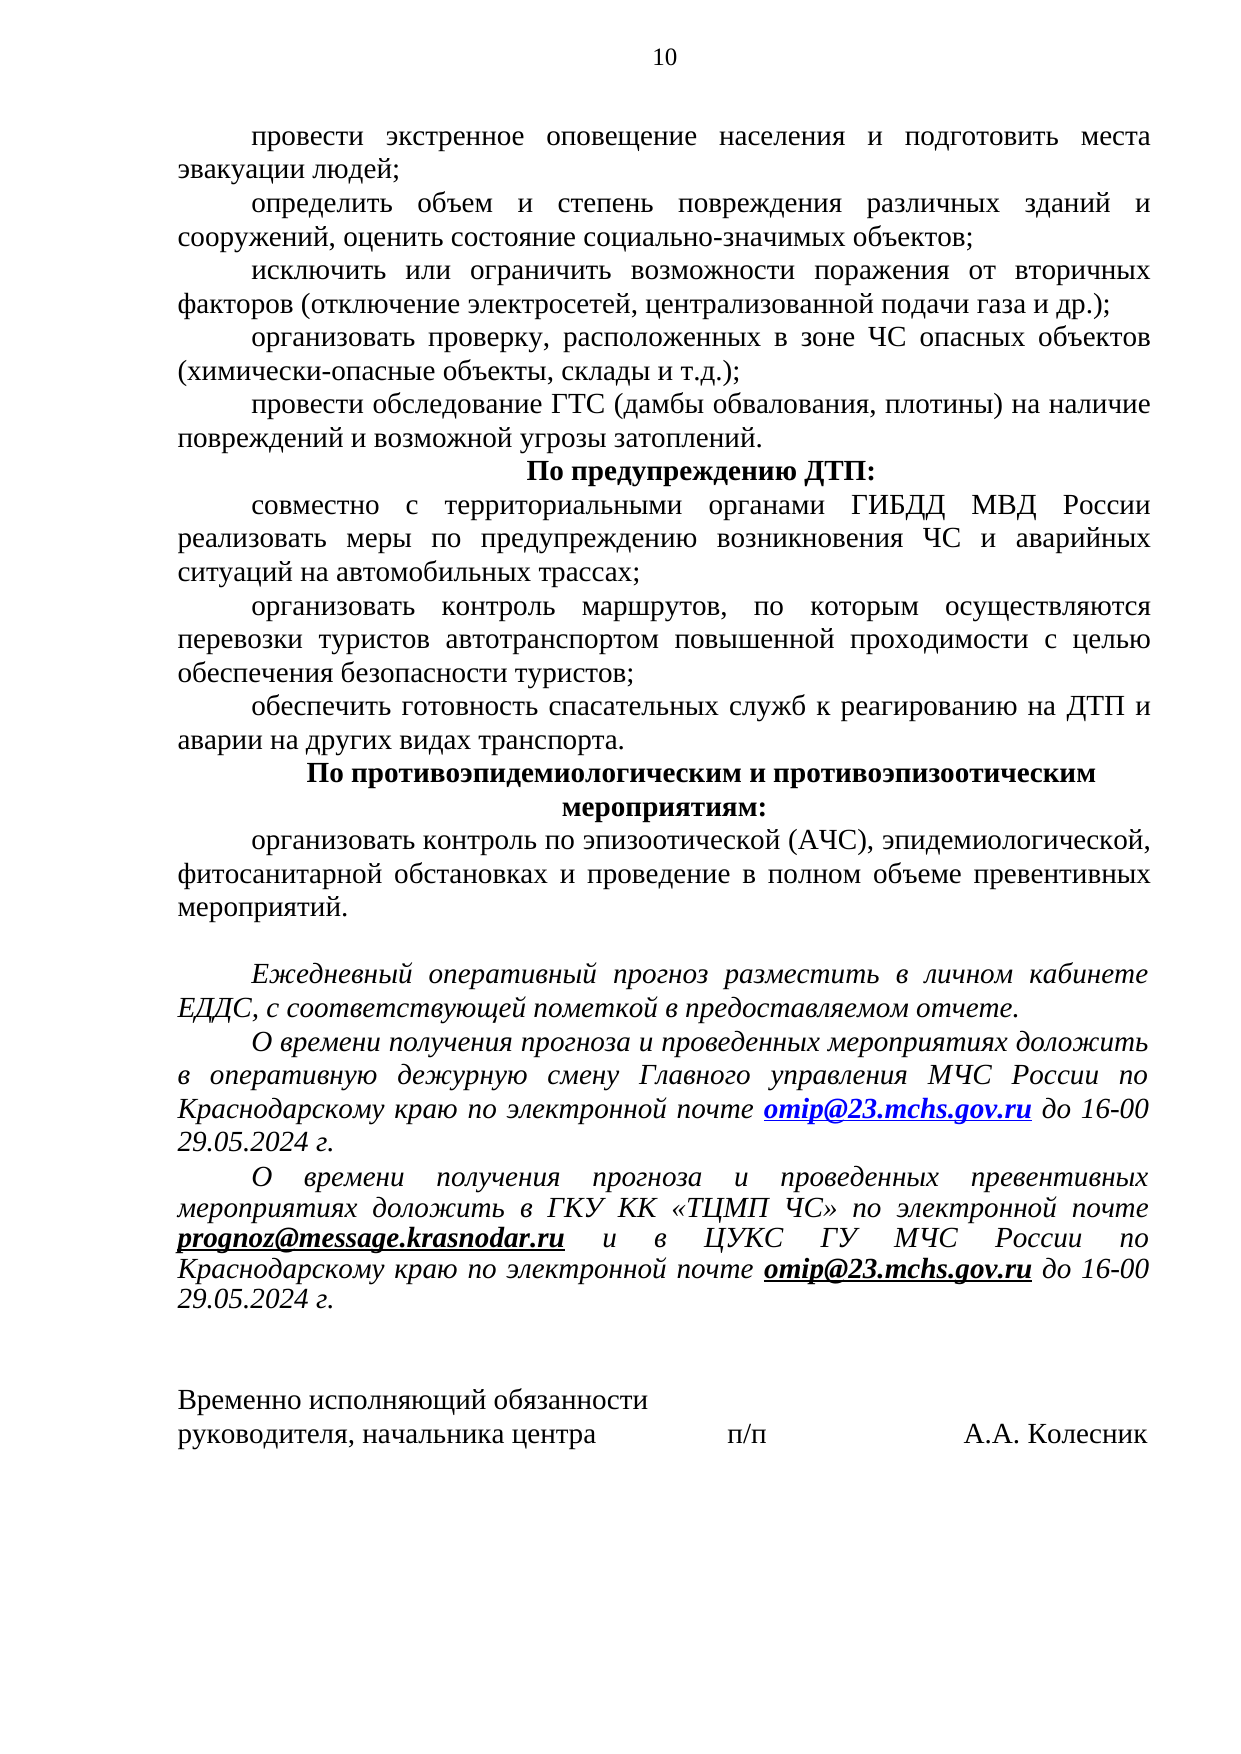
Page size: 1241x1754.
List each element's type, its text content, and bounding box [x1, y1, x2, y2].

text По противоэпидемиологическим и противоэпизоотическим мероприятиям: [177, 755, 1152, 822]
text организовать контроль маршрутов, по которым осуществляются перевозки туристов автотранспортом повышенной проходимости с целью обеспечения безопасности туристов; [177, 588, 1152, 688]
text организовать контроль по эпизоотической (АЧС), эпидемиологической, фитосанитарной обстановках и проведение в полном объеме превентивных мероприятий. [177, 822, 1152, 923]
text По предупреждению ДТП: [177, 453, 1152, 487]
text О времени получения прогноза и проведенных превентивных мероприятиях доложить в ГКУ КК «ТЦМП ЧС» по электронной почте prognoz@message.krasnodar.ru и в ЦУКС ГУ МЧС России по Краснодарскому краю по электронной почте omip@23.mchs.gov.ru до 16-00 29.05.2024 г. [177, 1162, 1152, 1315]
text Временно исполняющий обязанности [177, 1382, 1152, 1416]
text организовать проверку, расположенных в зоне ЧС опасных объектов (химически-опасные объекты, склады и т.д.); [177, 319, 1152, 386]
text определить объем и степень повреждения различных зданий и сооружений, оценить состояние социально-значимых объектов; [177, 185, 1152, 252]
text провести обследование ГТС (дамбы обвалования, плотины) на наличие повреждений и возможной угрозы затоплений. [177, 386, 1152, 453]
text совместно с территориальными органами ГИБДД МВД России реализовать меры по предупреждению возникновения ЧС и аварийных ситуаций на автомобильных трассах; [177, 487, 1152, 588]
text О времени получения прогноза и проведенных мероприятиях доложить в оперативную дежурную смену Главного управления МЧС России по Краснодарскому краю по электронной почте omip@23.mchs.gov.ru до 16-00 29.05.2024 г. [177, 1024, 1152, 1158]
text провести экстренное оповещение населения и подготовить места эвакуации людей; [177, 118, 1152, 185]
text исключить или ограничить возможности поражения от вторичных факторов (отключение электросетей, централизованной подачи газа и др.); [177, 252, 1152, 319]
text руководителя, начальника центра п/п А.А. Колесник [177, 1416, 1152, 1449]
text обеспечить готовность спасательных служб к реагированию на ДТП и аварии на других видах транспорта. [177, 688, 1152, 755]
text Ежедневный оперативный прогноз разместить в личном кабинете ЕДДС, с соответствующей пометкой в предоставляемом отчете. [177, 957, 1152, 1024]
